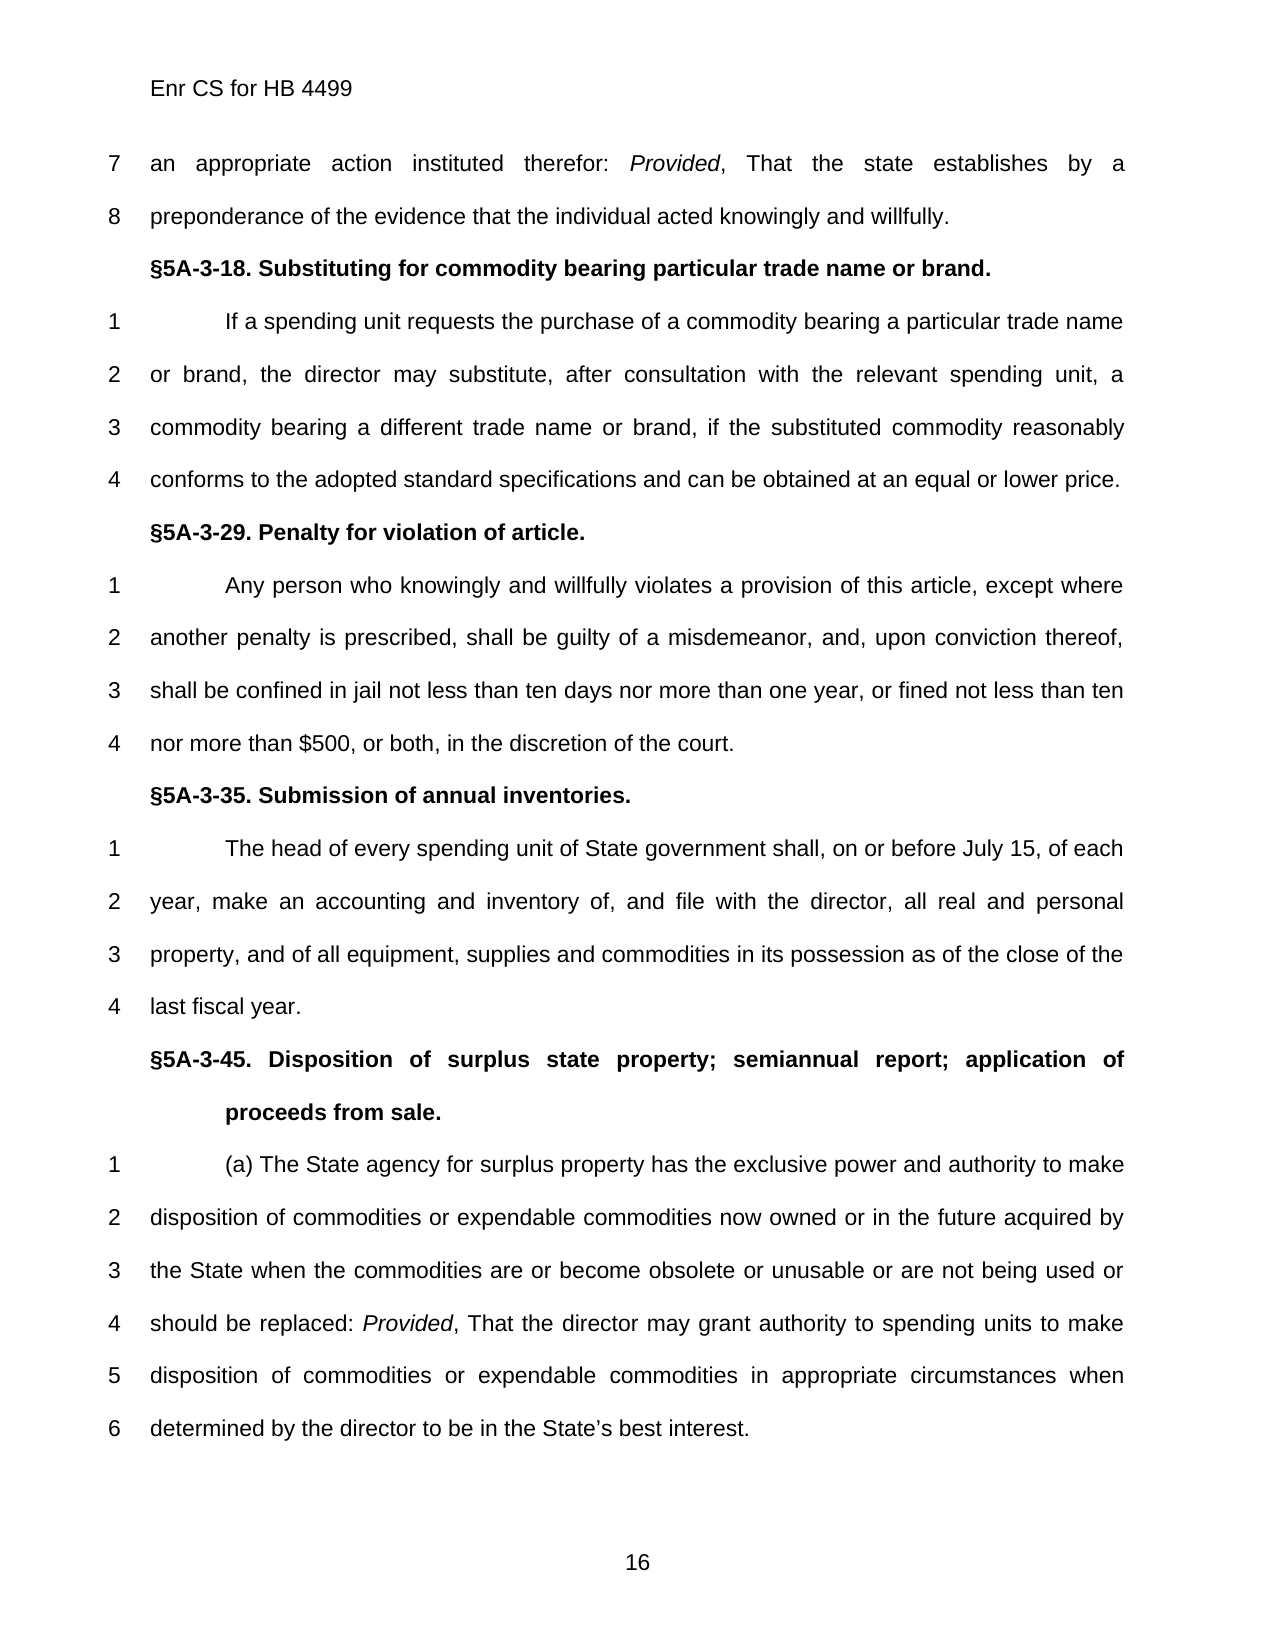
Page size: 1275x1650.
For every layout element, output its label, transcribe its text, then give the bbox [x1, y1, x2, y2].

text If a spending unit requests the purchase of a commodity bearing a particular trade name or brand, the director may substitute, after consultation with the relevant spending unit, a commodity bearing a different trade name or brand, if the substituted commodity reasonably conforms to the adopted standard specifications and can be obtained at an equal or lower price. [150, 308, 1125, 493]
text The head of every spending unit of State government shall, on or before July 15, of each year, make an accounting and inventory of, and file with the director, all real and personal property, and of all equipment, supplies and commodities in its possession as of the close of the last fiscal year. [150, 835, 1125, 1020]
text (a) The State agency for surplus property has the exclusive power and authority to make disposition of commodities or expendable commodities now owned or in the future acquired by the State when the commodities are or become obsolete or unusable or are not being used or should be replaced: Provided, That the director may grant authority to spending units to make disposition of commodities or expendable commodities in appropriate circumstances when determined by the director to be in the State’s best interest. [150, 1151, 1125, 1441]
subtitle §5A-3-35. Submission of annual inventories. [150, 782, 1125, 809]
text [150, 150, 1125, 229]
text Any person who knowingly and willfully violates a provision of this article, except where another penalty is prescribed, shall be guilty of a misdemeanor, and, upon conviction thereof, shall be confined in jail not less than ten days nor more than one year, or fined not less than ten nor more than $500, or both, in the discretion of the court. [150, 572, 1125, 756]
subtitle §5A-3-18. Substituting for commodity bearing particular trade name or brand. [150, 255, 1125, 282]
subtitle §5A-3-45. Disposition of surplus state property; semiannual report; application of proceeds from sale. [150, 1046, 1125, 1125]
subtitle §5A-3-29. Penalty for violation of article. [150, 519, 1125, 545]
